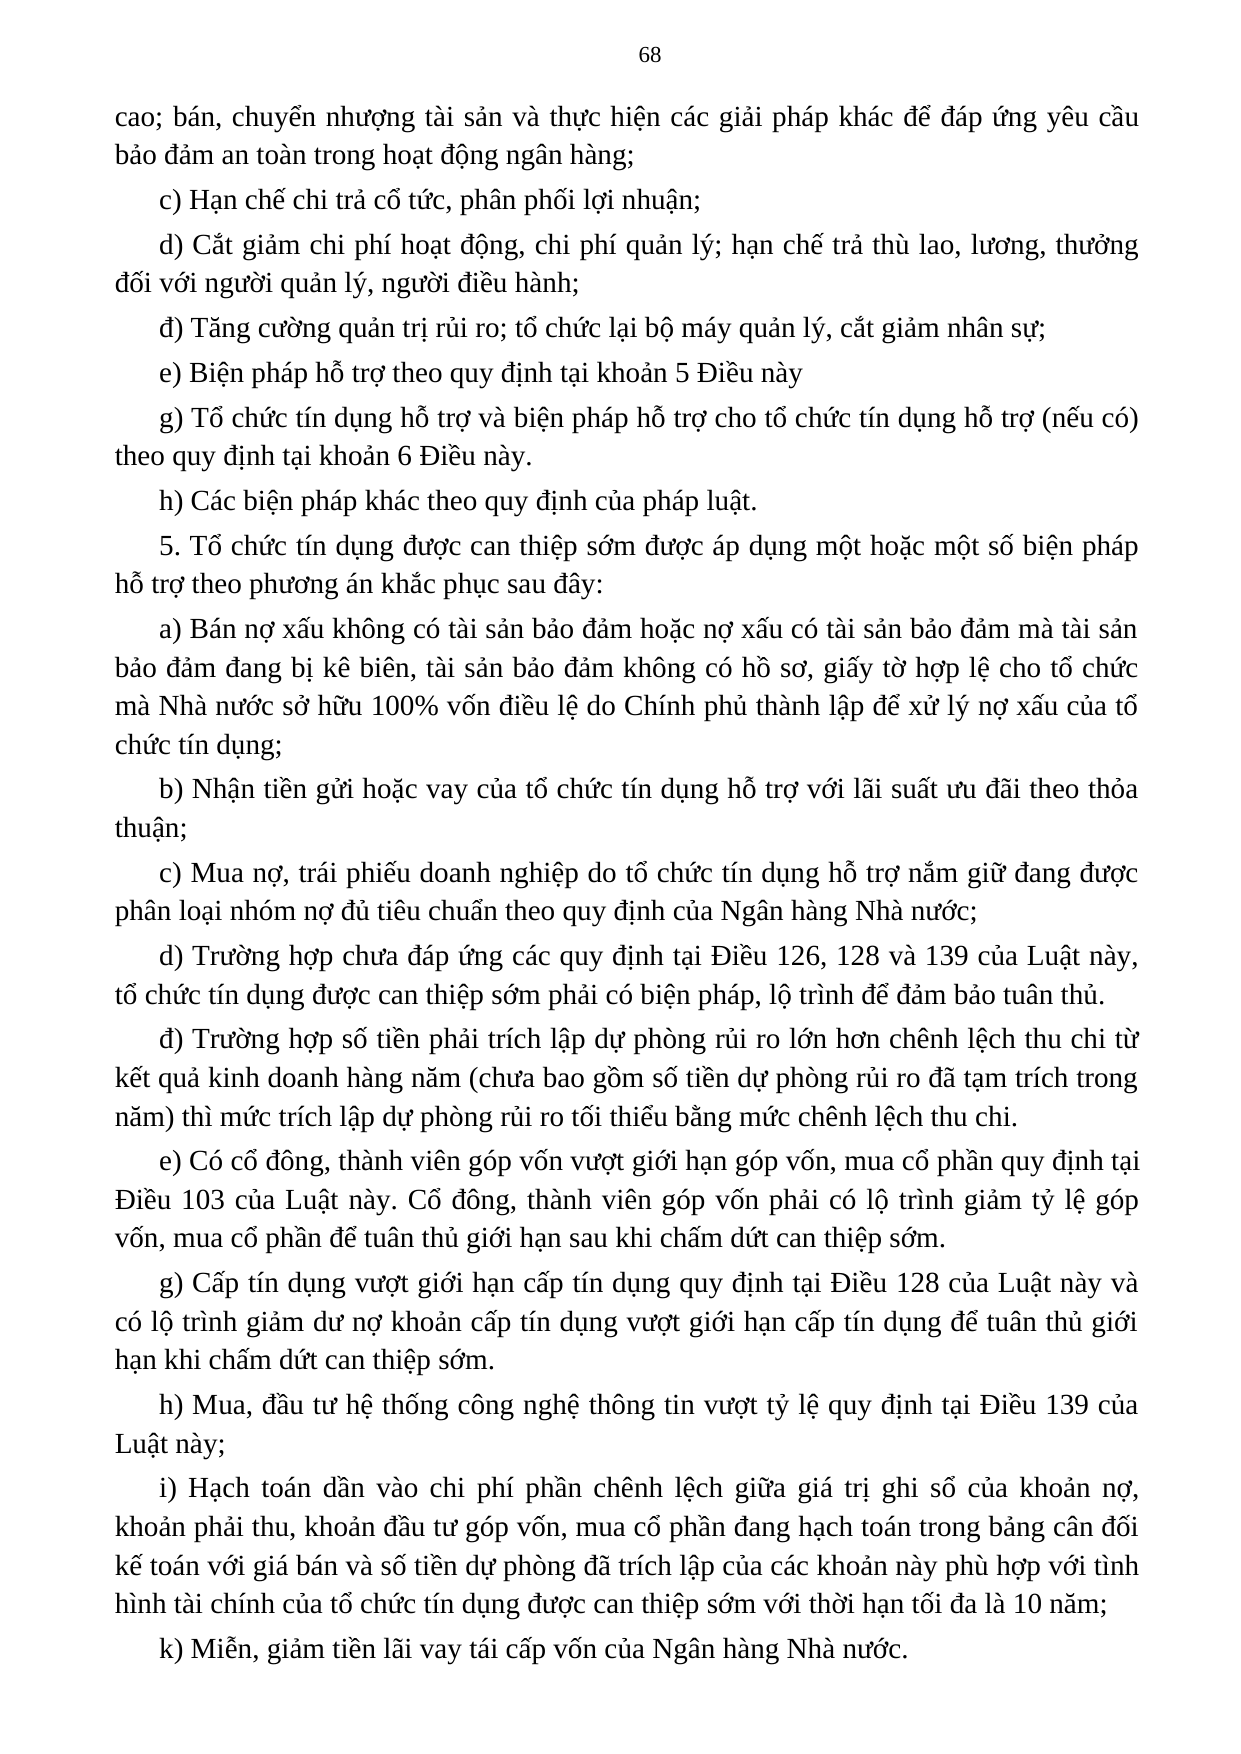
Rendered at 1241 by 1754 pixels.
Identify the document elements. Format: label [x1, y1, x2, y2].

table_cell [103, 93, 1152, 1674]
